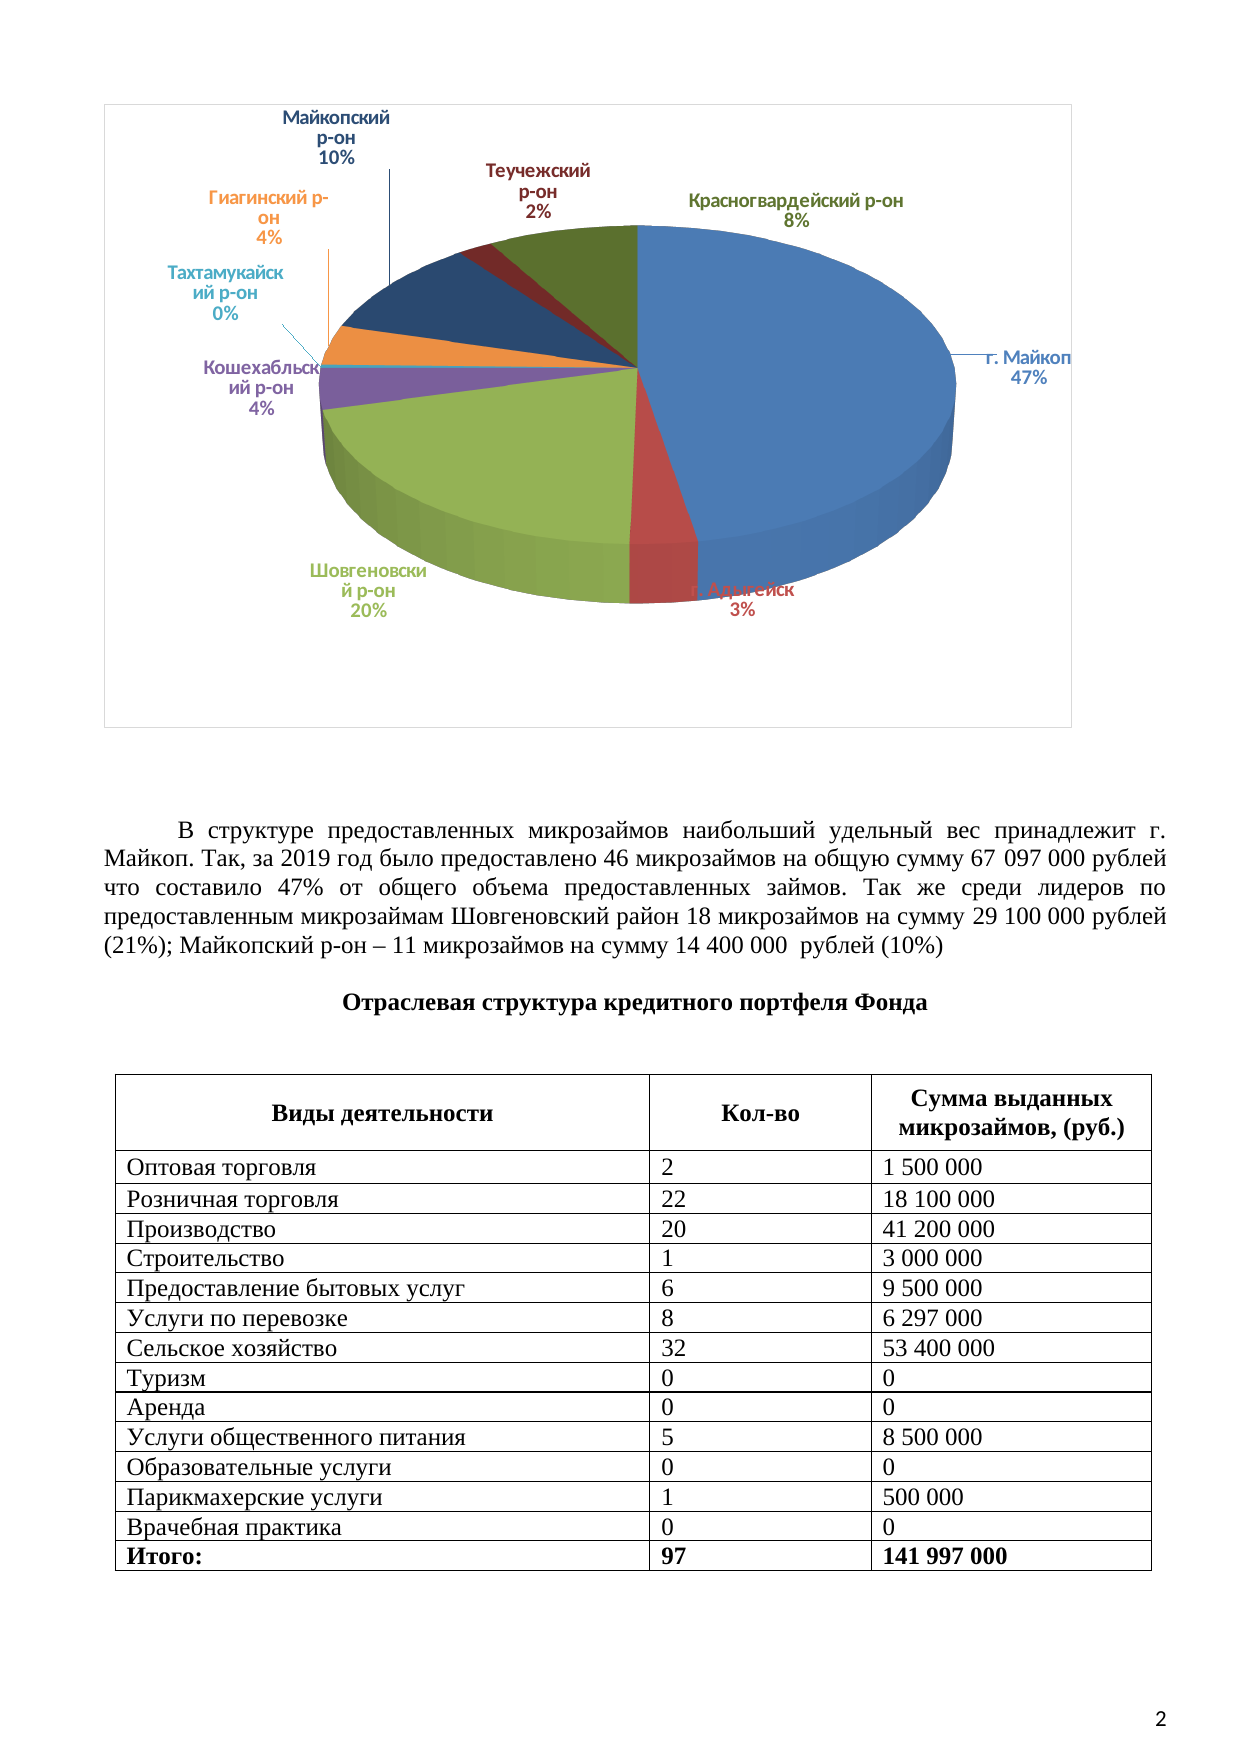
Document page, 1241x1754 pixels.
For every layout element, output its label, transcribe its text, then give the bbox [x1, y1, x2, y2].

table_cell 1 [650, 1244, 871, 1272]
table_cell Оптовая торговля [116, 1151, 649, 1183]
table_cell 0 [650, 1512, 871, 1540]
table_cell 8 500 000 [872, 1422, 1151, 1451]
table_cell 0 [872, 1363, 1151, 1391]
text Отраслевая структура кредитного портфеля Фонда [103, 987, 1167, 1016]
table_cell 500 000 [872, 1482, 1151, 1511]
table_cell 0 [650, 1363, 871, 1391]
table_cell Врачебная практика [116, 1512, 649, 1540]
table_cell Итого: [116, 1541, 649, 1570]
table_cell Услуги общественного питания [116, 1422, 649, 1451]
table_cell 41 200 000 [872, 1214, 1151, 1242]
table_cell 53 400 000 [872, 1333, 1151, 1362]
table_cell Образовательные услуги [116, 1452, 649, 1481]
table_header Кол-во [650, 1075, 871, 1150]
table_cell 9 500 000 [872, 1273, 1151, 1302]
table_cell Предоставление бытовых услуг [116, 1273, 649, 1302]
table_cell 20 [650, 1214, 871, 1242]
table_cell 1 [650, 1482, 871, 1511]
table_cell Услуги по перевозке [116, 1303, 649, 1332]
table_cell 32 [650, 1333, 871, 1362]
text В структуре предоставленных микрозаймов наибольший удельный вес принадлежит г. Майкоп. Так, за 2019 год было предоставлено 46 микрозаймов на общую сумму 67 097 000 рублей что составило 47% от общего объема предоставленных займов. Так же среди лидеров по предоставленным микрозаймам Шовгеновский район 18 микрозаймов на сумму 29 100 000 рублей (21%); Майкопский р-он – 11 микрозаймов на сумму 14 400 000 рублей (10%) [103, 815, 1167, 958]
table_cell 97 [650, 1541, 871, 1570]
table_cell 0 [872, 1393, 1151, 1421]
table_cell 6 297 000 [872, 1303, 1151, 1332]
table_cell Аренда [116, 1393, 649, 1421]
table_cell 0 [872, 1452, 1151, 1481]
table_cell 0 [650, 1393, 871, 1421]
table_header Сумма выданных микрозаймов, (руб.) [872, 1075, 1151, 1150]
table_cell Розничная торговля [116, 1184, 649, 1213]
table_cell 18 100 000 [872, 1184, 1151, 1213]
table_cell 22 [650, 1184, 871, 1213]
table_cell Парикмахерские услуги [116, 1482, 649, 1511]
table_cell Туризм [116, 1363, 649, 1391]
table_cell Производство [116, 1214, 649, 1242]
table_cell 8 [650, 1303, 871, 1332]
table_cell 141 997 000 [872, 1541, 1151, 1570]
table_header Виды деятельности [116, 1075, 649, 1150]
table_cell 2 [650, 1151, 871, 1183]
table_cell Строительство [116, 1244, 649, 1272]
table_cell 3 000 000 [872, 1244, 1151, 1272]
table_cell 0 [872, 1512, 1151, 1540]
table_cell Сельское хозяйство [116, 1333, 649, 1362]
table_cell 5 [650, 1422, 871, 1451]
table_cell 6 [650, 1273, 871, 1302]
table_cell 1 500 000 [872, 1151, 1151, 1183]
table_cell 0 [650, 1452, 871, 1481]
